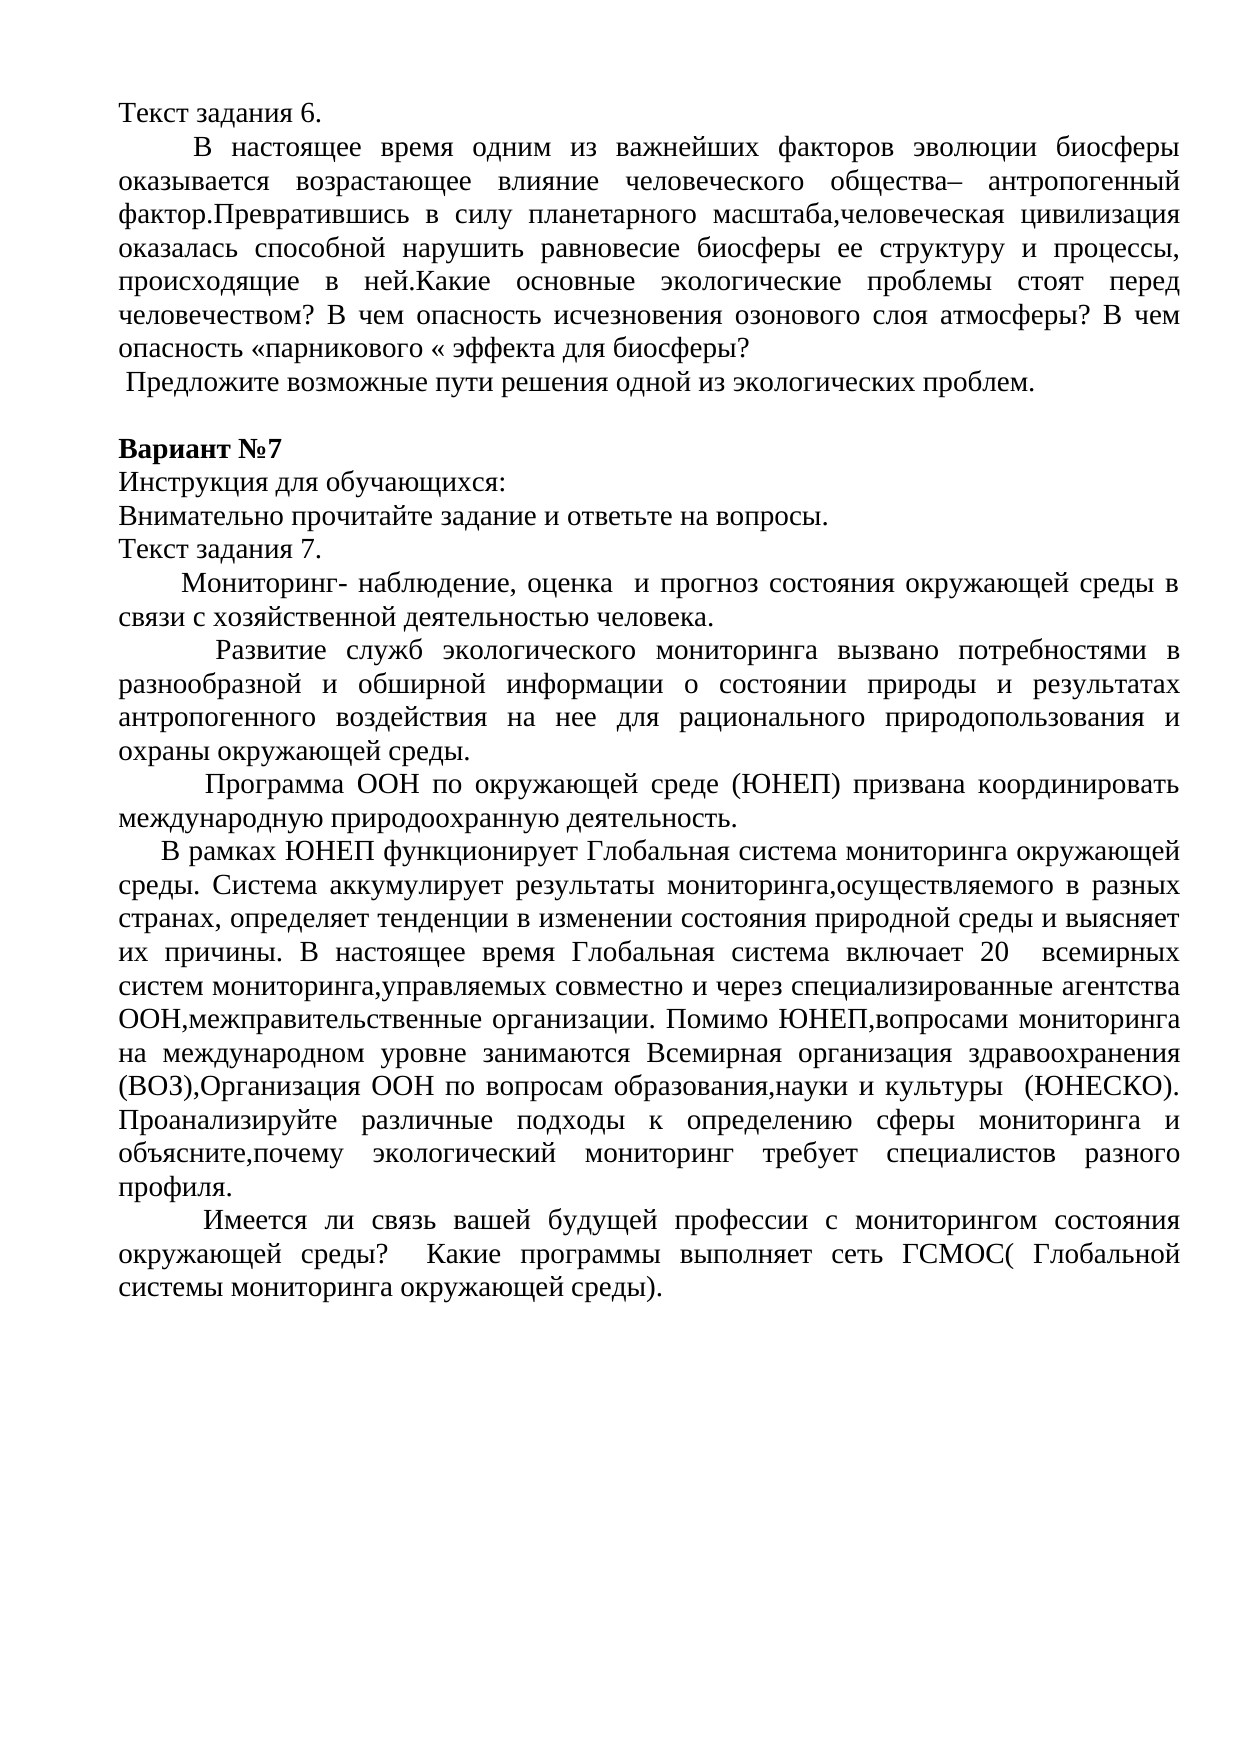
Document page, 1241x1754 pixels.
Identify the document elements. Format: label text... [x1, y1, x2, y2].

text Имеется ли связь вашей будущей профессии с мониторингом состояния окружающей среды? Какие программы выполняет сеть ГСМОС( Глобальной системы мониторинга окружающей среды). [118, 1202, 1181, 1303]
text В рамках ЮНЕП функционирует Глобальная система мониторинга окружающей среды. Система аккумулирует результаты мониторинга,осуществляемого в разных странах, определяет тенденции в изменении состояния природной среды и выясняет их причины. В настоящее время Глобальная система включает 20 всемирных систем мониторинга,управляемых совместно и через специализированные агентства ООН,межправительственные организации. Помимо ЮНЕП,вопросами мониторинга на международном уровне занимаются Всемирная организация здравоохранения (ВОЗ),Организация ООН по вопросам образования,науки и культуры (ЮНЕСКО). Проанализируйте различные подходы к определению сферы мониторинга и объясните,почему экологический мониторинг требует специалистов разного профиля. [118, 833, 1181, 1202]
text Внимательно прочитайте задание и ответьте на вопросы. [118, 498, 1181, 532]
text Развитие служб экологического мониторинга вызвано потребностями в разнообразной и обширной информации о состоянии природы и результатах антропогенного воздействия на нее для рационального природопользования и охраны окружающей среды. [118, 632, 1181, 766]
text В настоящее время одним из важнейших факторов эволюции биосферы оказывается возрастающее влияние человеческого общества– антропогенный фактор.Превратившись в силу планетарного масштаба,человеческая цивилизация оказалась способной нарушить равновесие биосферы ее структуру и процессы, происходящие в ней.Какие основные экологические проблемы стоят перед человечеством? В чем опасность исчезновения озонового слоя атмосферы? В чем опасность «парникового « эффекта для биосферы? [118, 129, 1181, 364]
text Мониторинг- наблюдение, оценка и прогноз состояния окружающей среды в связи с хозяйственной деятельностью человека. [118, 565, 1181, 632]
text Текст задания 6. [118, 96, 1181, 129]
text Программа ООН по окружающей среде (ЮНЕП) призвана координировать международную природоохранную деятельность. [118, 766, 1181, 833]
text Инструкция для обучающихся: [118, 464, 1181, 498]
text Текст задания 7. [118, 532, 1181, 565]
text Предложите возможные пути решения одной из экологических проблем. [118, 364, 1181, 397]
text Вариант №7 [118, 431, 1181, 464]
